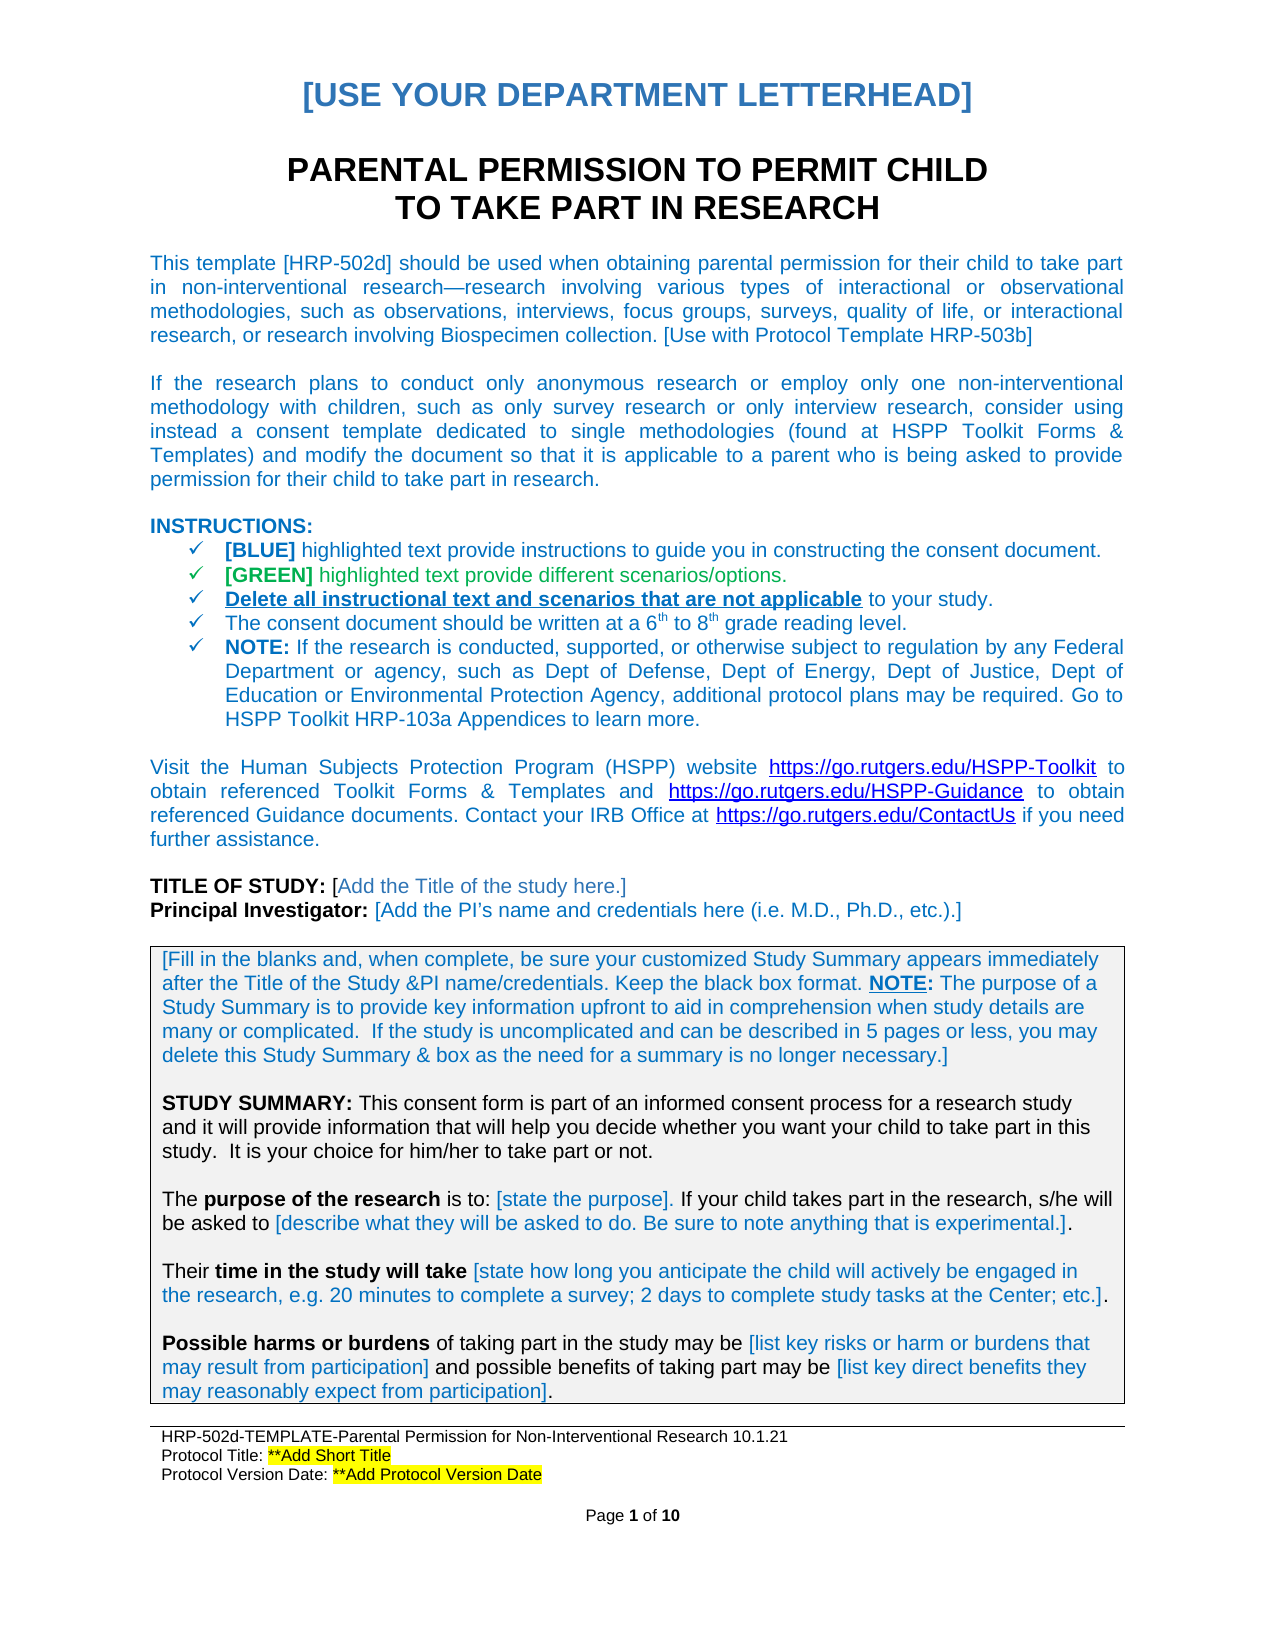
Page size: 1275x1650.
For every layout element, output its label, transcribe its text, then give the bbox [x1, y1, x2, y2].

list Delete all instructional text and scenarios that are not applicable to your study. [187, 586, 1125, 611]
list INSTRUCTIONS: [150, 514, 1125, 538]
list The consent document should be written at a 6th to 8th grade reading level. [187, 611, 1125, 634]
text TO TAKE PART IN RESEARCH [150, 188, 1125, 227]
text This template [HRP-502d] should be used when obtaining parental permission for their child to take part in non-interventional research—research involving various types of interactional or observational methodologies, such as observations, interviews, focus groups, surveys, quality of life, or interactional research, or research involving Biospecimen collection. [Use with Protocol Template HRP-503b] [150, 251, 1125, 347]
list [GREEN] highlighted text provide different scenarios/options. [187, 562, 1125, 586]
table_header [151, 947, 1124, 1402]
text Principal Investigator: [Add the PI’s name and credentials here (i.e. M.D., Ph.D., etc.).] [150, 898, 1125, 922]
list Visit the Human Subjects Protection Program (HSPP) website https://go.rutgers.edu/HSPP-Toolkit to obtain referenced Toolkit Forms & Templates and https://go.rutgers.edu/HSPP-Guidance to obtain referenced Guidance documents. Contact your IRB Office at https://go.rutgers.edu/ContactUs if you need further assistance. [150, 754, 1125, 850]
list [BLUE] highlighted text provide instructions to guide you in constructing the consent document. [187, 538, 1125, 562]
text TITLE OF STUDY: [Add the Title of the study here.] [150, 874, 1125, 898]
list NOTE: If the research is conducted, supported, or otherwise subject to regulation by any Federal Department or agency, such as Dept of Defense, Dept of Energy, Dept of Justice, Dept of Education or Environmental Protection Agency, additional protocol plans may be required. Go to HSPP Toolkit HRP-103a Appendices to learn more. [187, 634, 1125, 731]
text If the research plans to conduct only anonymous research or employ only one non-interventional methodology with children, such as only survey research or only interview research, consider using instead a consent template dedicated to single methodologies (found at HSPP Toolkit Forms & Templates) and modify the document so that it is applicable to a parent who is being asked to provide permission for their child to take part in research. [150, 371, 1125, 490]
text PARENTAL PERMISSION TO PERMIT CHILD [150, 150, 1125, 188]
